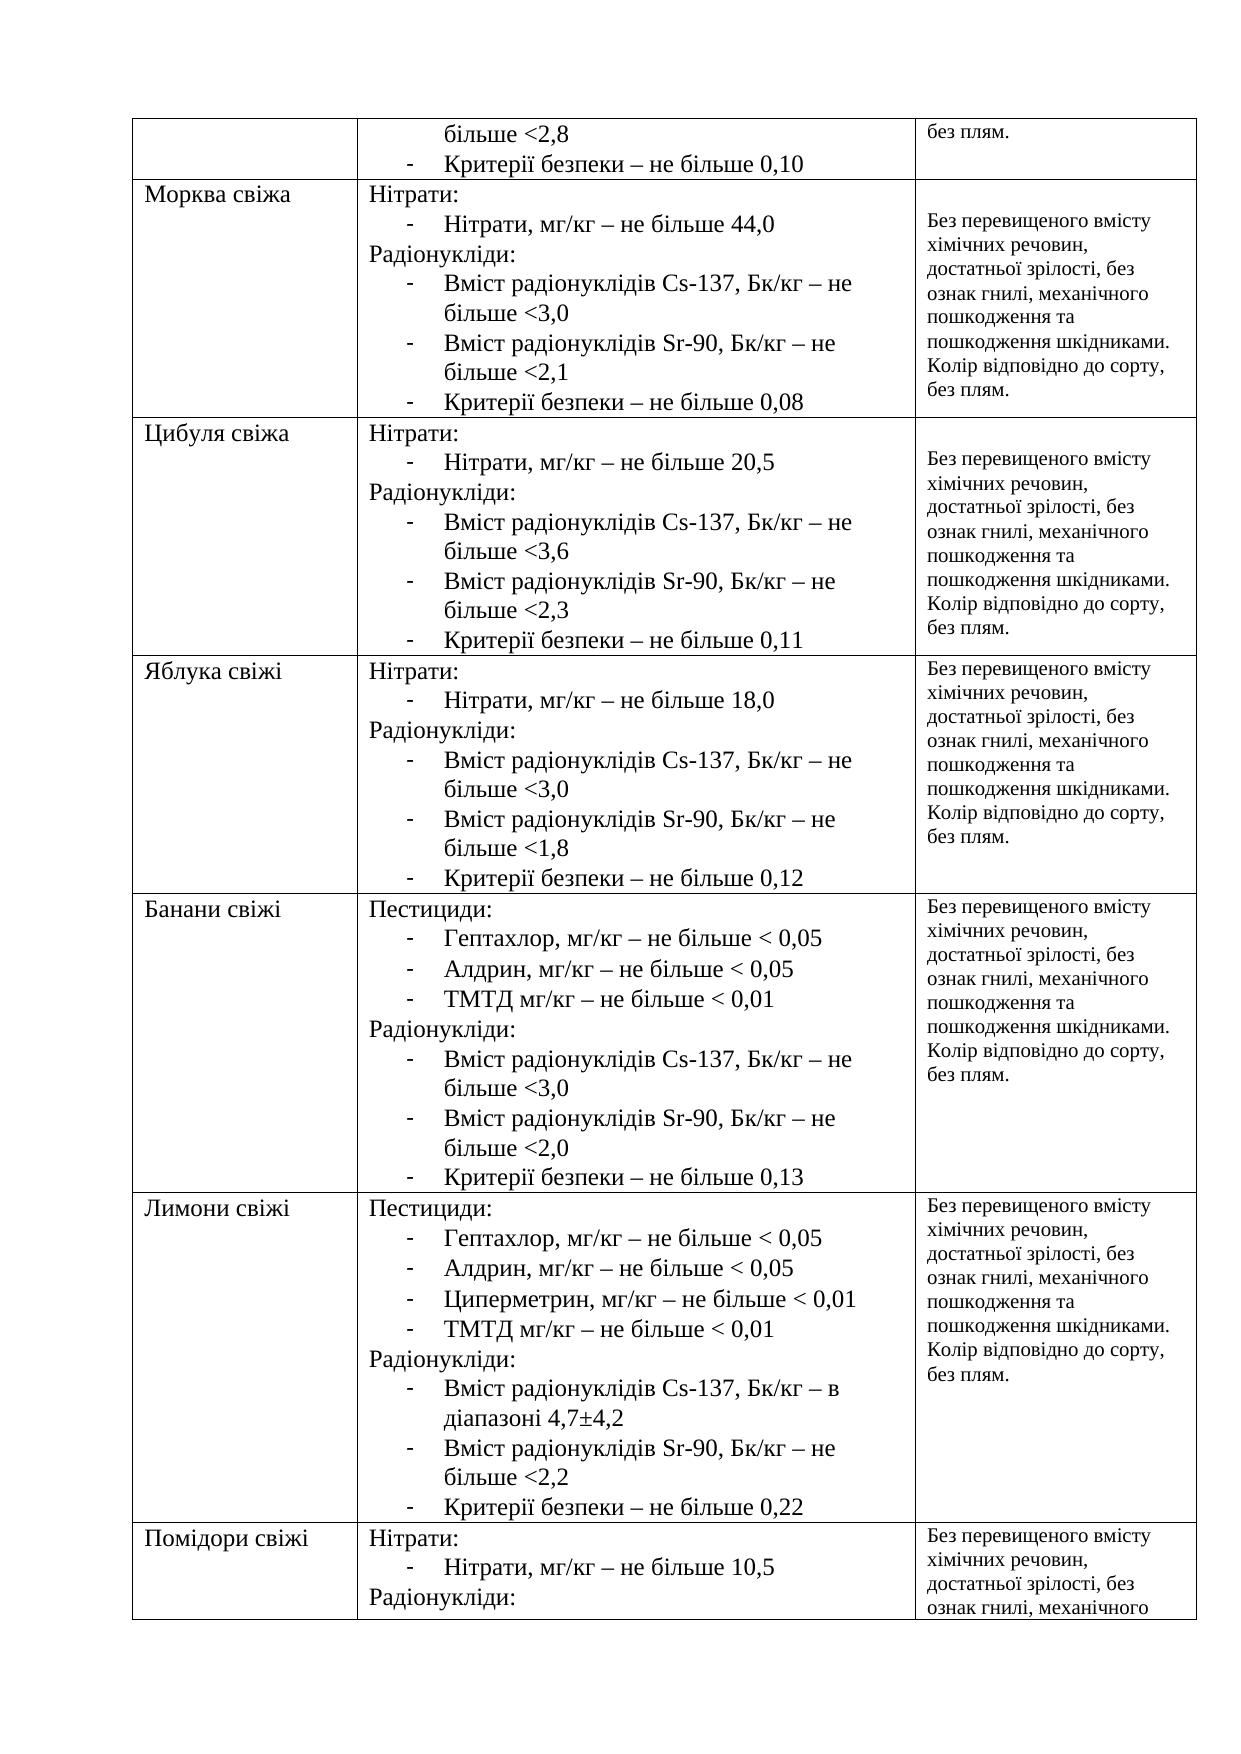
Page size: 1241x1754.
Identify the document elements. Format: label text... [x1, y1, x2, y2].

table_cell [358, 1523, 915, 1619]
table_cell Помідори свіжі [133, 1523, 357, 1619]
table_cell Пестициди: Гептахлор, мг/кг – не більше ˂ 0,05 Алдрин, мг/кг – не більше ˂ 0,05 Циперметрин, мг/кг – не більше ˂ 0,01 ТМТД мг/кг – не більше ˂ 0,01 Радіонукліди: Вміст радіонуклідів Сs-137, Бк/кг – в діапазоні 4,7±4,2 Вміст радіонуклідів Sr-90, Бк/кг – не більше ˂2,2 Критерії безпеки – не більше 0,22 [358, 1193, 915, 1522]
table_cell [358, 119, 915, 178]
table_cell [916, 119, 1196, 178]
table_cell Нітрати: Нітрати, мг/кг – не більше 44,0 Радіонукліди: Вміст радіонуклідів Сs-137, Бк/кг – не більше ˂3,0 Вміст радіонуклідів Sr-90, Бк/кг – не більше ˂2,1 Критерії безпеки – не більше 0,08 [358, 180, 915, 417]
table_cell Банани свіжі [133, 894, 357, 1192]
table_cell Яблука свіжі [133, 656, 357, 893]
table_cell Нітрати: Нітрати, мг/кг – не більше 20,5 Радіонукліди: Вміст радіонуклідів Сs-137, Бк/кг – не більше ˂3,6 Вміст радіонуклідів Sr-90, Бк/кг – не більше ˂2,3 Критерії безпеки – не більше 0,11 [358, 418, 915, 655]
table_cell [133, 119, 357, 178]
table_cell Морква свіжа [133, 180, 357, 417]
table_cell Цибуля свіжа [133, 418, 357, 655]
table_cell Нітрати: Нітрати, мг/кг – не більше 18,0 Радіонукліди: Вміст радіонуклідів Сs-137, Бк/кг – не більше ˂3,0 Вміст радіонуклідів Sr-90, Бк/кг – не більше ˂1,8 Критерії безпеки – не більше 0,12 [358, 656, 915, 893]
table_cell Пестициди: Гептахлор, мг/кг – не більше ˂ 0,05 Алдрин, мг/кг – не більше ˂ 0,05 ТМТД мг/кг – не більше ˂ 0,01 Радіонукліди: Вміст радіонуклідів Сs-137, Бк/кг – не більше ˂3,0 Вміст радіонуклідів Sr-90, Бк/кг – не більше ˂2,0 Критерії безпеки – не більше 0,13 [358, 894, 915, 1192]
table_cell Лимони свіжі [133, 1193, 357, 1522]
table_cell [916, 1523, 1196, 1619]
